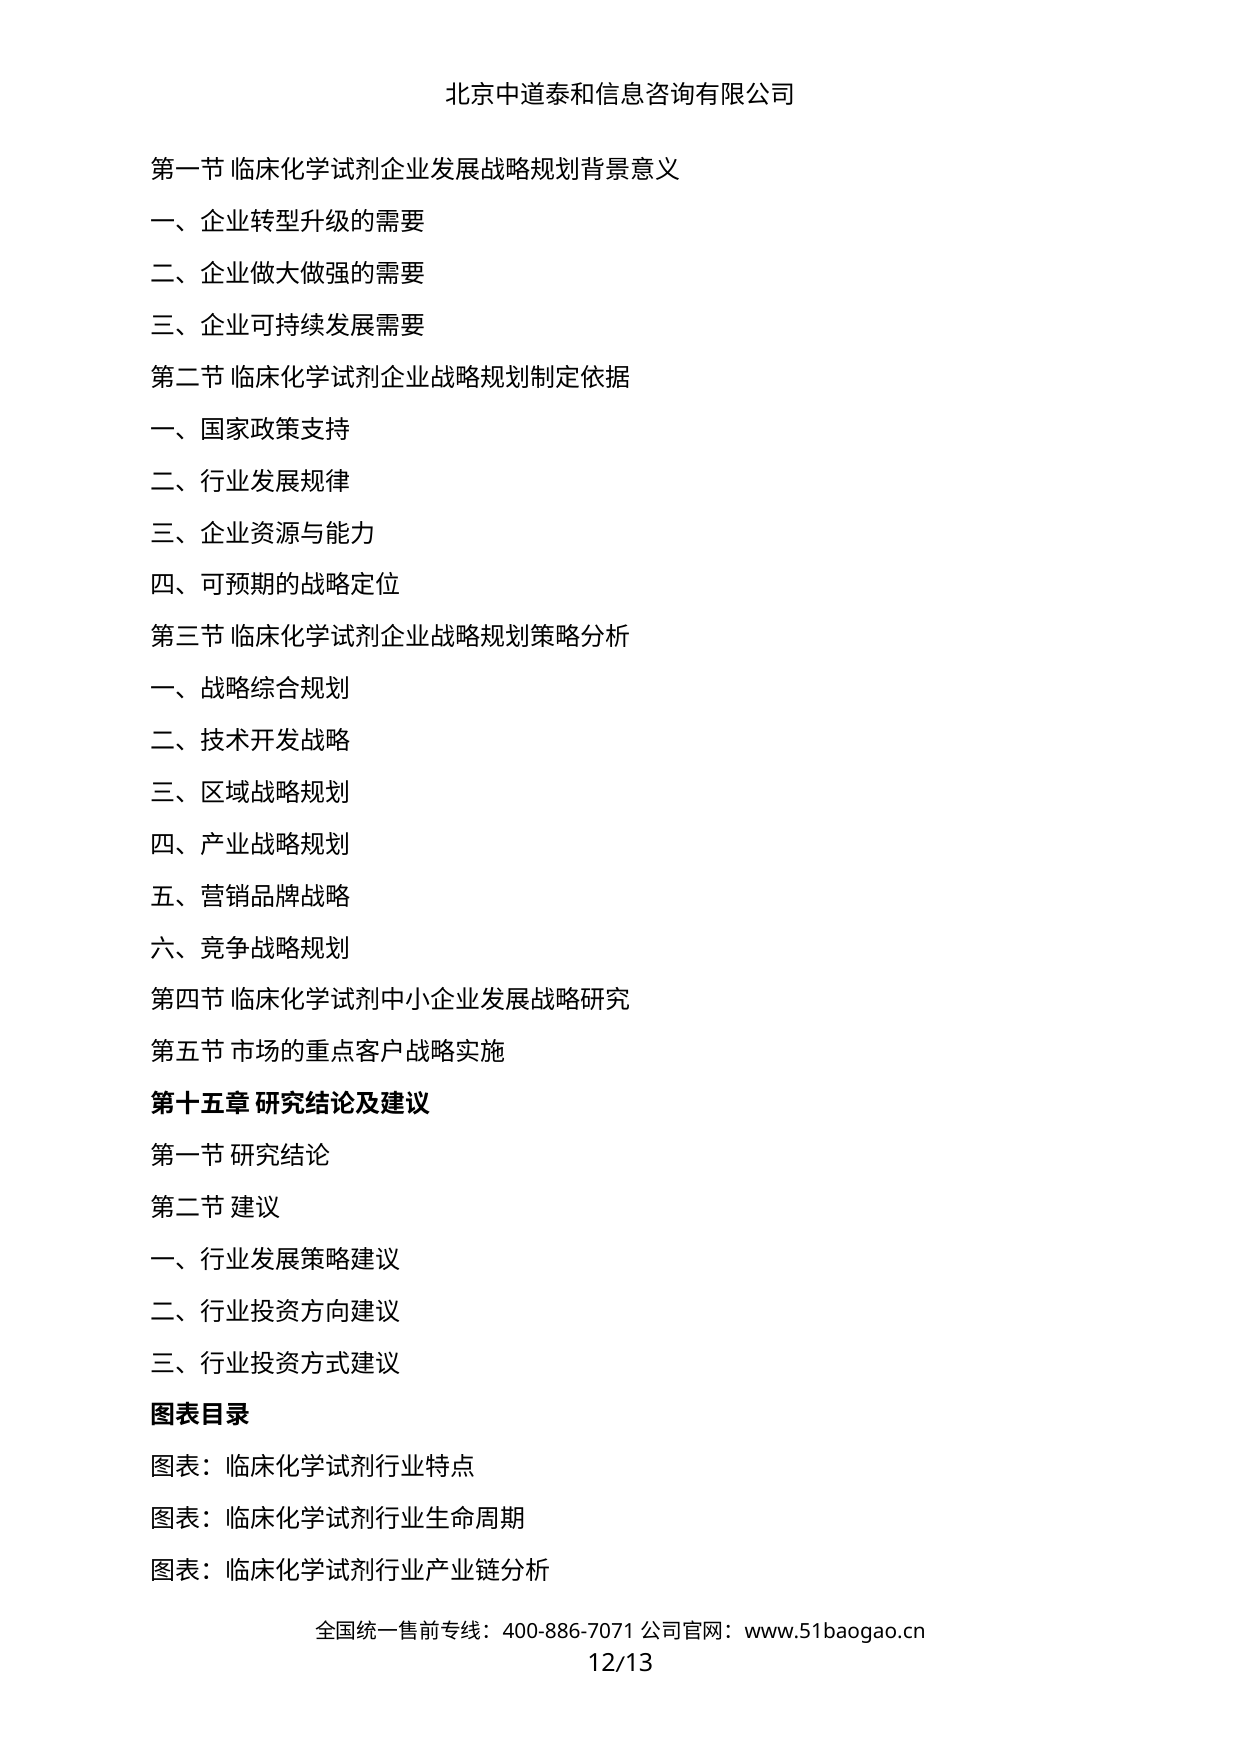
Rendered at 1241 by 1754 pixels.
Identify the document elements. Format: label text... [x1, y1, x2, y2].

text 第五节 市场的重点客户战略实施 [150, 1032, 1090, 1068]
text 三、企业资源与能力 [150, 513, 1090, 549]
text 三、企业可持续发展需要 [150, 306, 1090, 342]
text 五、营销品牌战略 [150, 876, 1090, 912]
text 四、可预期的战略定位 [150, 565, 1090, 601]
text 第二节 临床化学试剂企业战略规划制定依据 [150, 357, 1090, 394]
text 二、行业投资方向建议 [150, 1291, 1090, 1327]
text 第一节 研究结论 [150, 1136, 1090, 1172]
text 二、行业发展规律 [150, 461, 1090, 497]
text 第四节 临床化学试剂中小企业发展战略研究 [150, 980, 1090, 1016]
text 第十五章 研究结论及建议 [150, 1084, 1090, 1120]
text 图表：临床化学试剂行业特点 [150, 1447, 1090, 1483]
text 图表：临床化学试剂行业产业链分析 [150, 1551, 1090, 1587]
text 二、企业做大做强的需要 [150, 254, 1090, 290]
text 四、产业战略规划 [150, 824, 1090, 861]
text 一、战略综合规划 [150, 669, 1090, 705]
text 一、国家政策支持 [150, 409, 1090, 446]
text 三、行业投资方式建议 [150, 1343, 1090, 1379]
text 三、区域战略规划 [150, 772, 1090, 809]
text 第一节 临床化学试剂企业发展战略规划背景意义 [150, 150, 1090, 186]
text 图表：临床化学试剂行业生命周期 [150, 1499, 1090, 1535]
text 一、企业转型升级的需要 [150, 202, 1090, 238]
text 一、行业发展策略建议 [150, 1239, 1090, 1276]
text 图表目录 [150, 1395, 1090, 1431]
text 第二节 建议 [150, 1187, 1090, 1224]
text 六、竞争战略规划 [150, 928, 1090, 964]
text 第三节 临床化学试剂企业战略规划策略分析 [150, 617, 1090, 653]
text 二、技术开发战略 [150, 721, 1090, 757]
